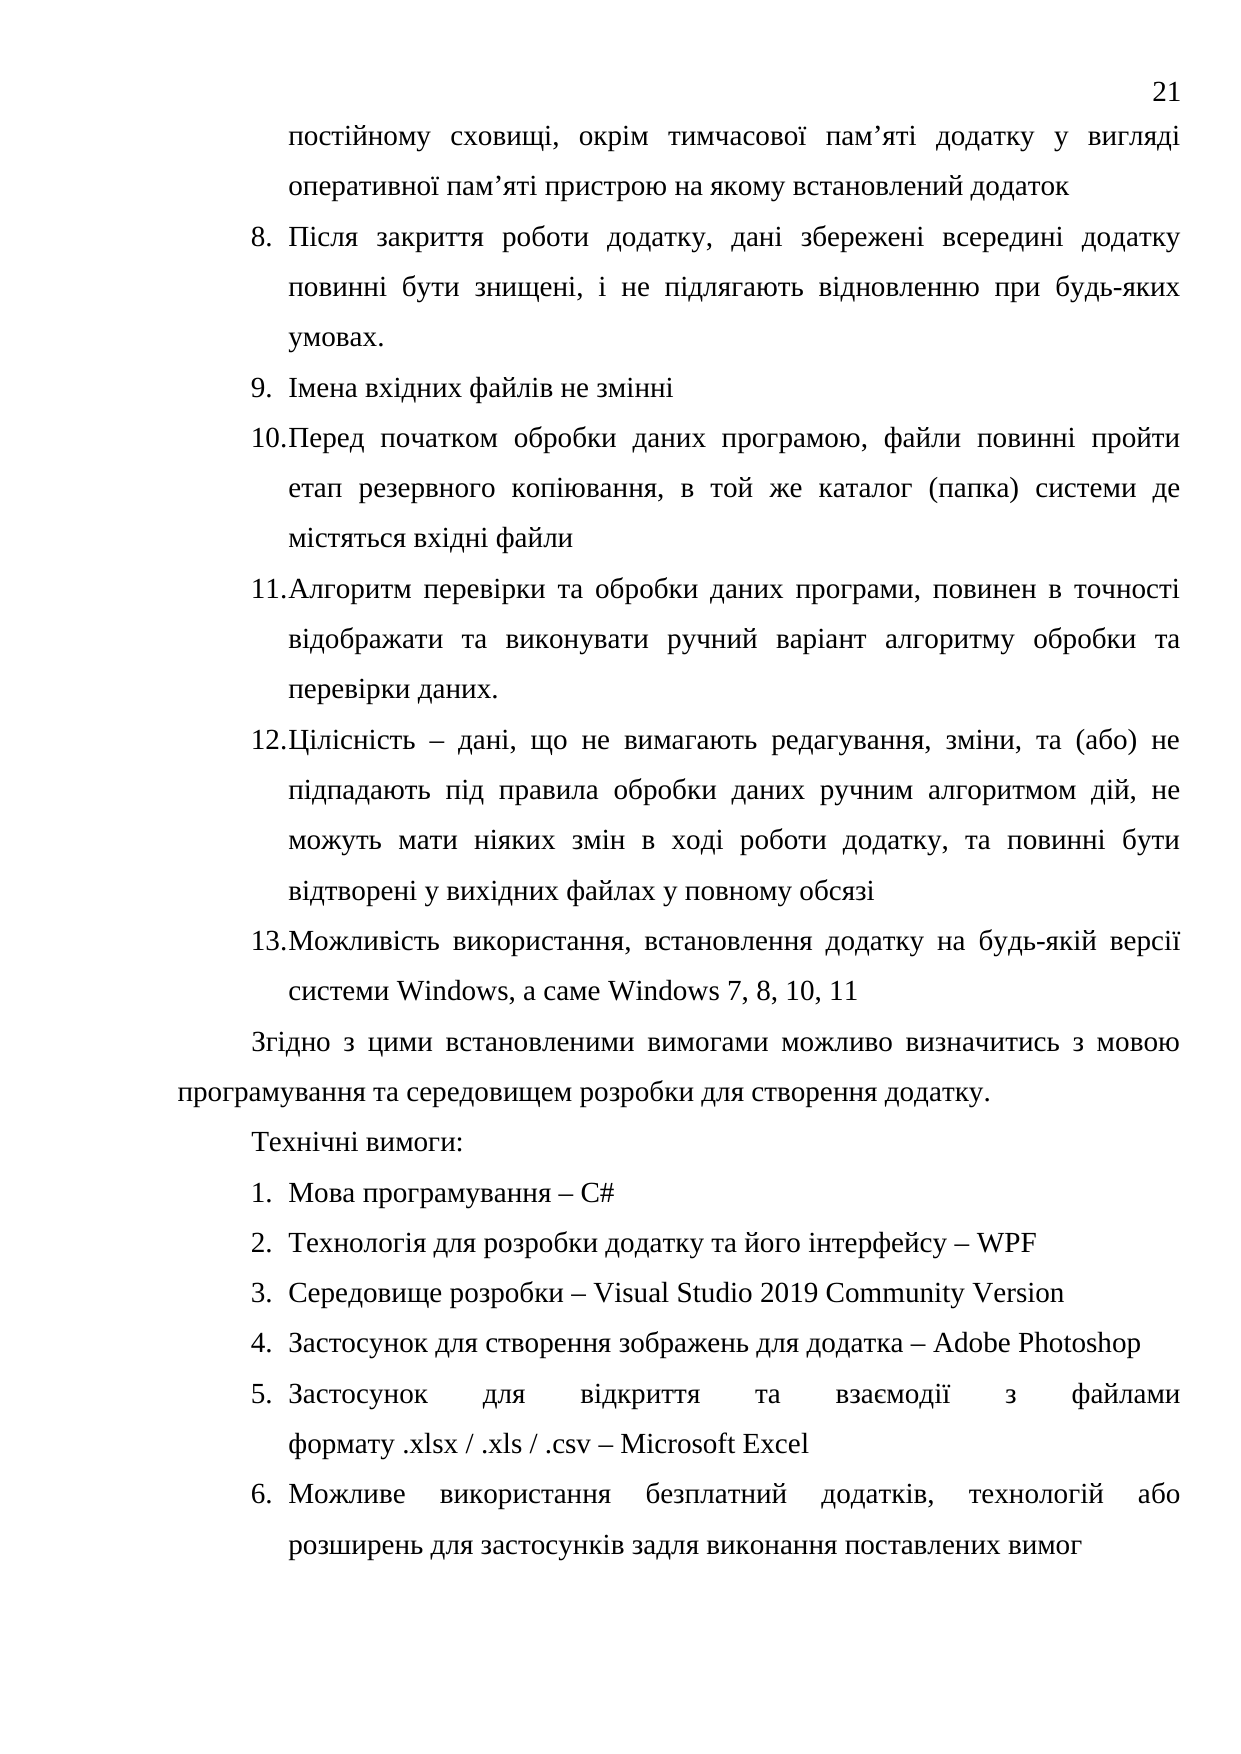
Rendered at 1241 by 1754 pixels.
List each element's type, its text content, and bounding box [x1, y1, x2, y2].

list Алгоритм перевірки та обробки даних програми, повинен в точності відображати та виконувати ручний варіант алгоритму обробки та перевірки даних. [251, 571, 1181, 705]
list Мова програмування – C# [251, 1175, 1181, 1208]
list Після закриття роботи додатку, дані збережені всередині додатку повинні бути знищені, і не підлягають відновленню при будь-яких умовах. [251, 219, 1181, 353]
text Технічні вимоги: [177, 1124, 1181, 1158]
list Застосунок для відкриття та взаємодії з файлами формату .xlsx / .xls / .csv – Microsoft Excel [251, 1376, 1181, 1460]
list Можливість використання, встановлення додатку на будь-якій версії системи Windows, а саме Windows 7, 8, 10, 11 [251, 923, 1181, 1007]
list Перед початком обробки даних програмою, файли повинні пройти етап резервного копіювання, в той же каталог (папка) системи де містяться вхідні файли [251, 420, 1181, 554]
list Можливе використання безплатний додатків, технологій або розширень для застосунків задля виконання поставлених вимог [251, 1477, 1181, 1560]
text Згідно з цими встановленими вимогами можливо визначитись з мовою програмування та середовищем розробки для створення додатку. [177, 1024, 1181, 1108]
list Застосунок для створення зображень для додатка – Adobe Photoshop [251, 1326, 1181, 1359]
list Технологія для розробки додатку та його інтерфейсу – WPF [251, 1225, 1181, 1258]
list Імена вхідних файлів не змінні [251, 370, 1181, 403]
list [251, 118, 1181, 202]
list Цілісність – дані, що не вимагають редагування, зміни, та (або) не підпадають під правила обробки даних ручним алгоритмом дій, не можуть мати ніяких змін в ході роботи додатку, та повинні бути відтворені у вихідних файлах у повному обсязі [251, 722, 1181, 906]
list Середовище розробки – Visual Studio 2019 Community Version [251, 1275, 1181, 1309]
